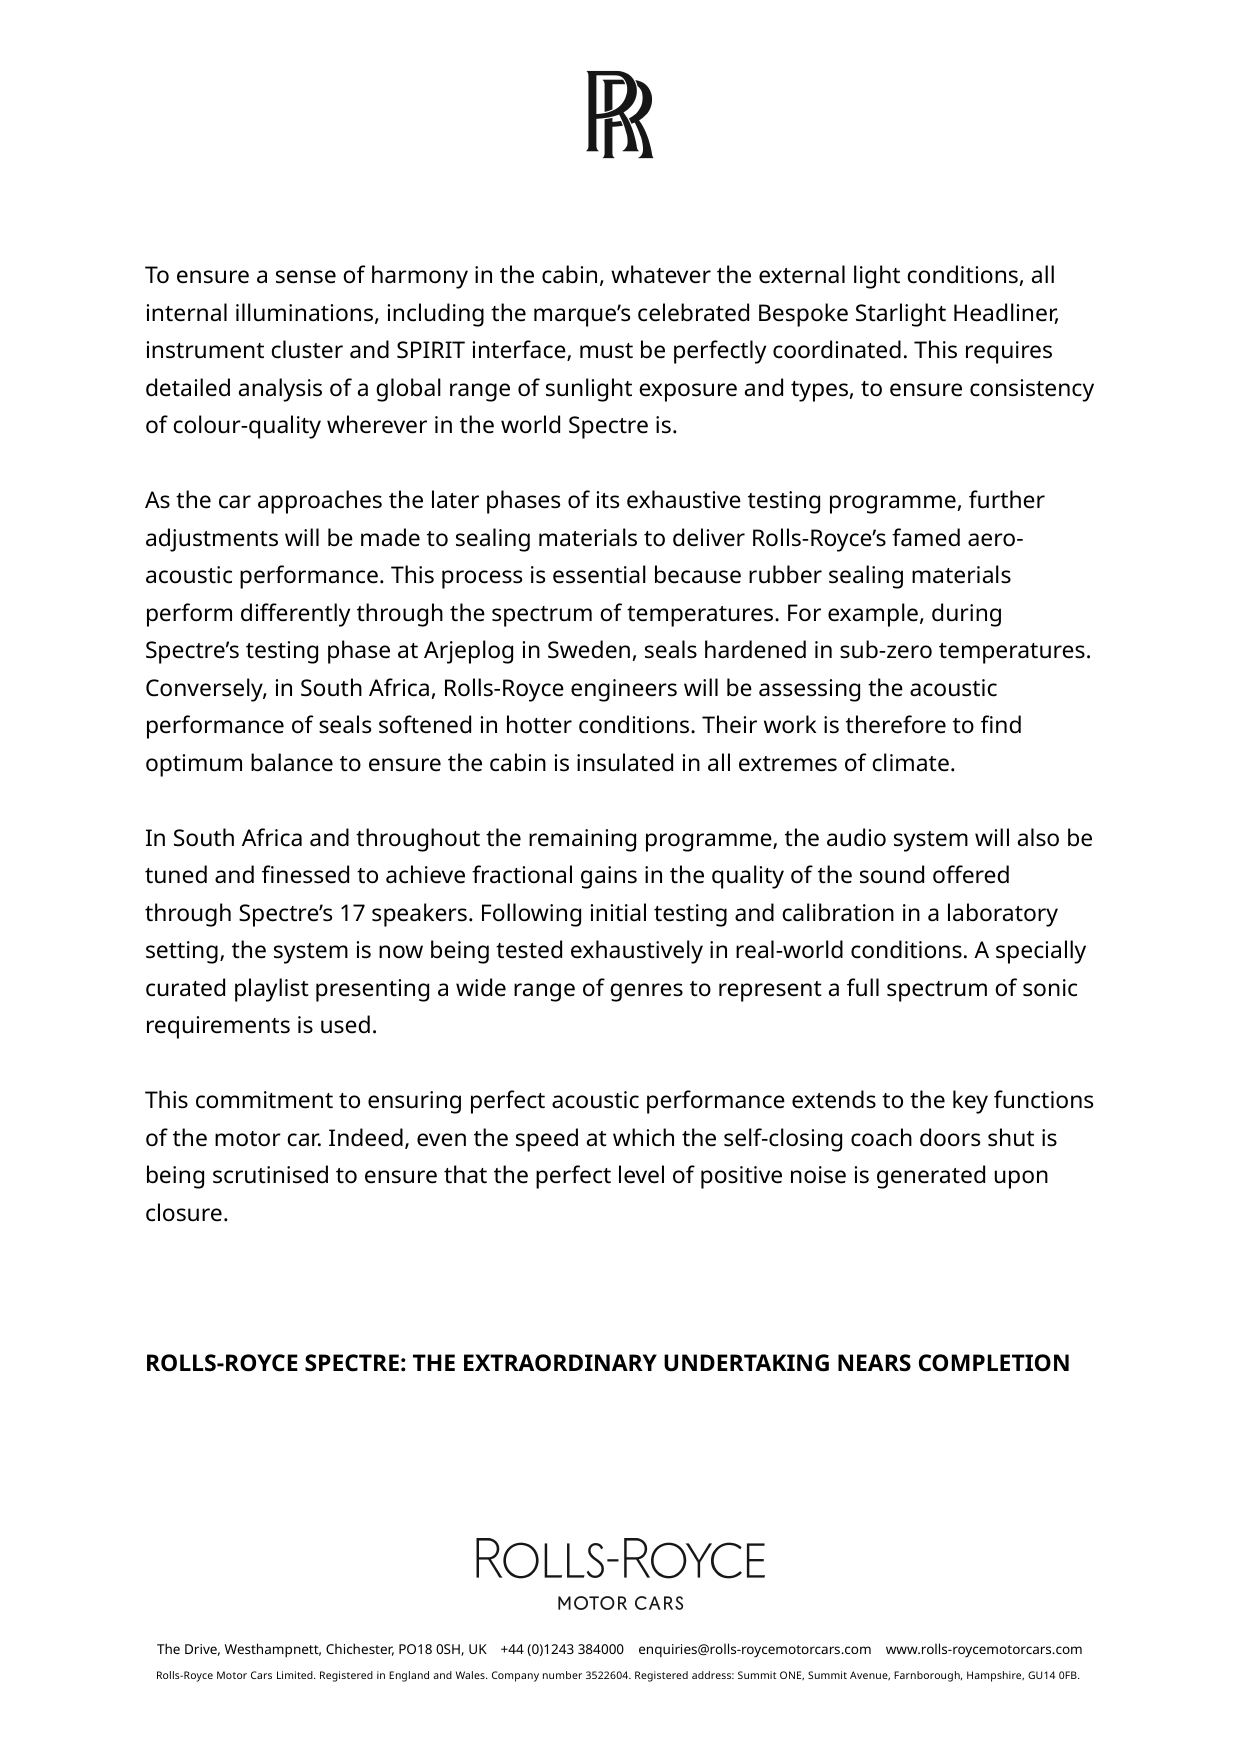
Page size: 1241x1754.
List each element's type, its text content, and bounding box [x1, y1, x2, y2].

text As the car approaches the later phases of its exhaustive testing programme, further adjustments will be made to sealing materials to deliver Rolls-Royce’s famed aero-acoustic performance. This process is essential because rubber sealing materials perform differently through the spectrum of temperatures. For example, during Spectre’s testing phase at Arjeplog in Sweden, seals hardened in sub-zero temperatures. Conversely, in South Africa, Rolls-Royce engineers will be assessing the acoustic performance of seals softened in hotter conditions. Their work is therefore to find optimum balance to ensure the cabin is insulated in all extremes of climate. [145, 479, 1096, 779]
text ROLLS-ROYCE SPECTRE: THE EXTRAORDINARY UNDERTAKING NEARS COMPLETION [145, 1341, 1096, 1379]
text This commitment to ensuring perfect acoustic performance extends to the key functions of the motor car. Indeed, even the speed at which the self-closing coach doors shut is being scrutinised to ensure that the perfect level of positive noise is generated upon closure. [145, 1079, 1096, 1229]
picture [586, 70, 654, 159]
picture [475, 1538, 766, 1611]
text In South Africa and throughout the remaining programme, the audio system will also be tuned and finessed to achieve fractional gains in the quality of the sound offered through Spectre’s 17 speakers. Following initial testing and calibration in a laboratory setting, the system is now being tested exhaustively in real-world conditions. A specially curated playlist presenting a wide range of genres to represent a full spectrum of sonic requirements is used. [145, 816, 1096, 1041]
